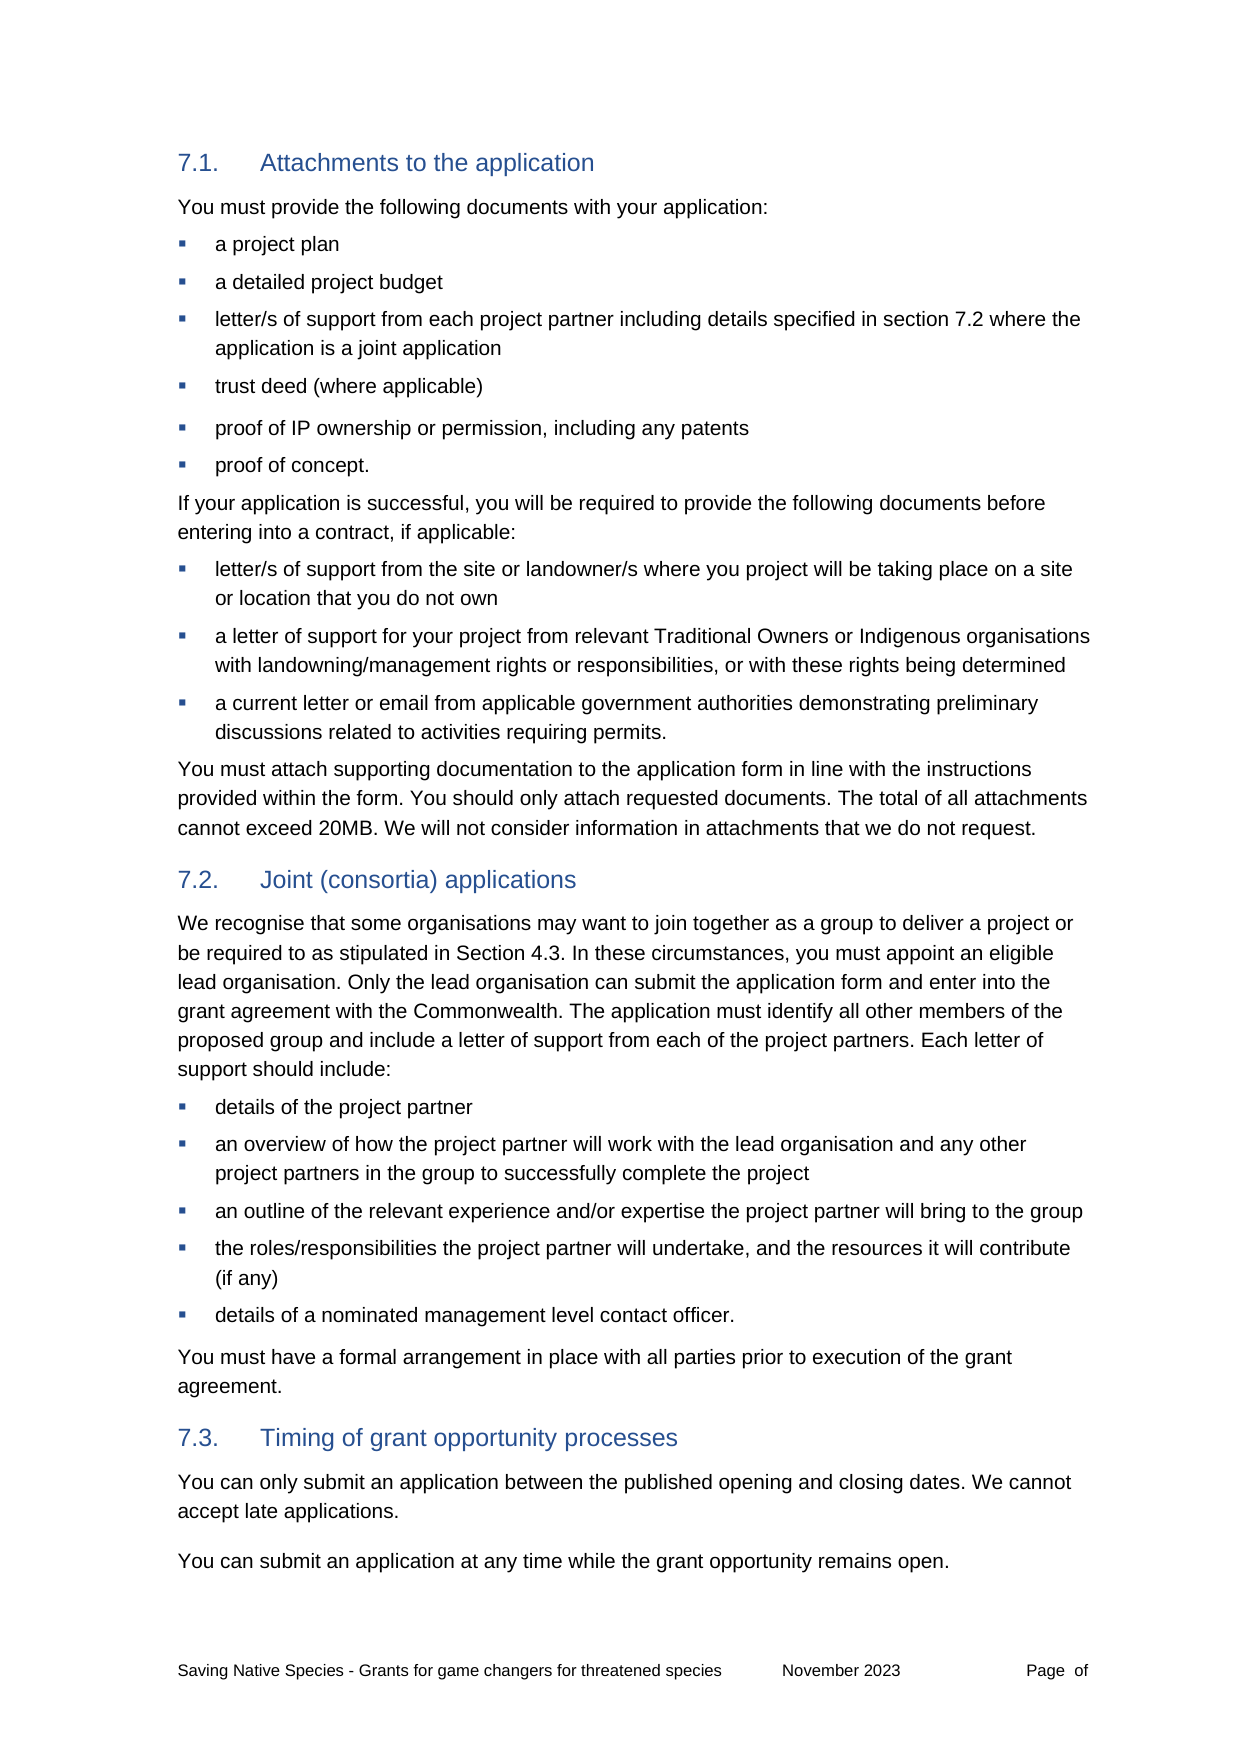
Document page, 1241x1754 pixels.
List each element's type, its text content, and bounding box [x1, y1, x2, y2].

list letter/s of support from the site or landowner/s where you project will be taking place on a site or location that you do not own [177, 552, 1092, 610]
list a detailed project budget [177, 264, 1092, 293]
text You must attach supporting documentation to the application form in line with the instructions provided within the form. You should only attach requested documents. The total of all attachments cannot exceed 20MB. We will not consider information in attachments that we do not request. [177, 752, 1092, 839]
list proof of concept. [177, 448, 1092, 477]
subtitle Timing of grant opportunity processes [177, 1423, 1092, 1452]
subtitle Attachments to the application [177, 148, 1092, 177]
text You must have a formal arrangement in place with all parties prior to execution of the grant agreement. [177, 1339, 1092, 1398]
text You can submit an application at any time while the grant opportunity remains open. [177, 1543, 1092, 1573]
list If your application is successful, you will be required to provide the following documents before entering into a contract, if applicable: [177, 485, 1092, 543]
list trust deed (where applicable) [177, 368, 1092, 398]
text You can only submit an application between the published opening and closing dates. We cannot accept late applications. [177, 1464, 1092, 1523]
list an overview of how the project partner will work with the lead organisation and any other project partners in the group to successfully complete the project [177, 1127, 1092, 1185]
list a letter of support for your project from relevant Traditional Owners or Indigenous organisations with landowning/management rights or responsibilities, or with these rights being determined [177, 618, 1092, 677]
list the roles/responsibilities the project partner will undertake, and the resources it will contribute (if any) [177, 1231, 1092, 1289]
list letter/s of support from each project partner including details specified in section 7.2 where the application is a joint application [177, 302, 1092, 360]
text We recognise that some organisations may want to join together as a group to deliver a project or be required to as stipulated in Section 4.3. In these circumstances, you must appoint an eligible lead organisation. Only the lead organisation can submit the application form and enter into the grant agreement with the Commonwealth. The application must identify all other members of the proposed group and include a letter of support from each of the project partners. Each letter of support should include: [177, 906, 1092, 1081]
list details of the project partner [177, 1089, 1092, 1118]
subtitle Joint (consortia) applications [177, 864, 1092, 893]
list an outline of the relevant experience and/or expertise the project partner will bring to the group [177, 1193, 1092, 1223]
list a project plan [177, 227, 1092, 256]
list proof of IP ownership or permission, including any patents [177, 410, 1092, 439]
text You must provide the following documents with your application: [177, 189, 1092, 218]
list details of a nominated management level contact officer. [177, 1298, 1092, 1327]
list a current letter or email from applicable government authorities demonstrating preliminary discussions related to activities requiring permits. [177, 685, 1092, 743]
